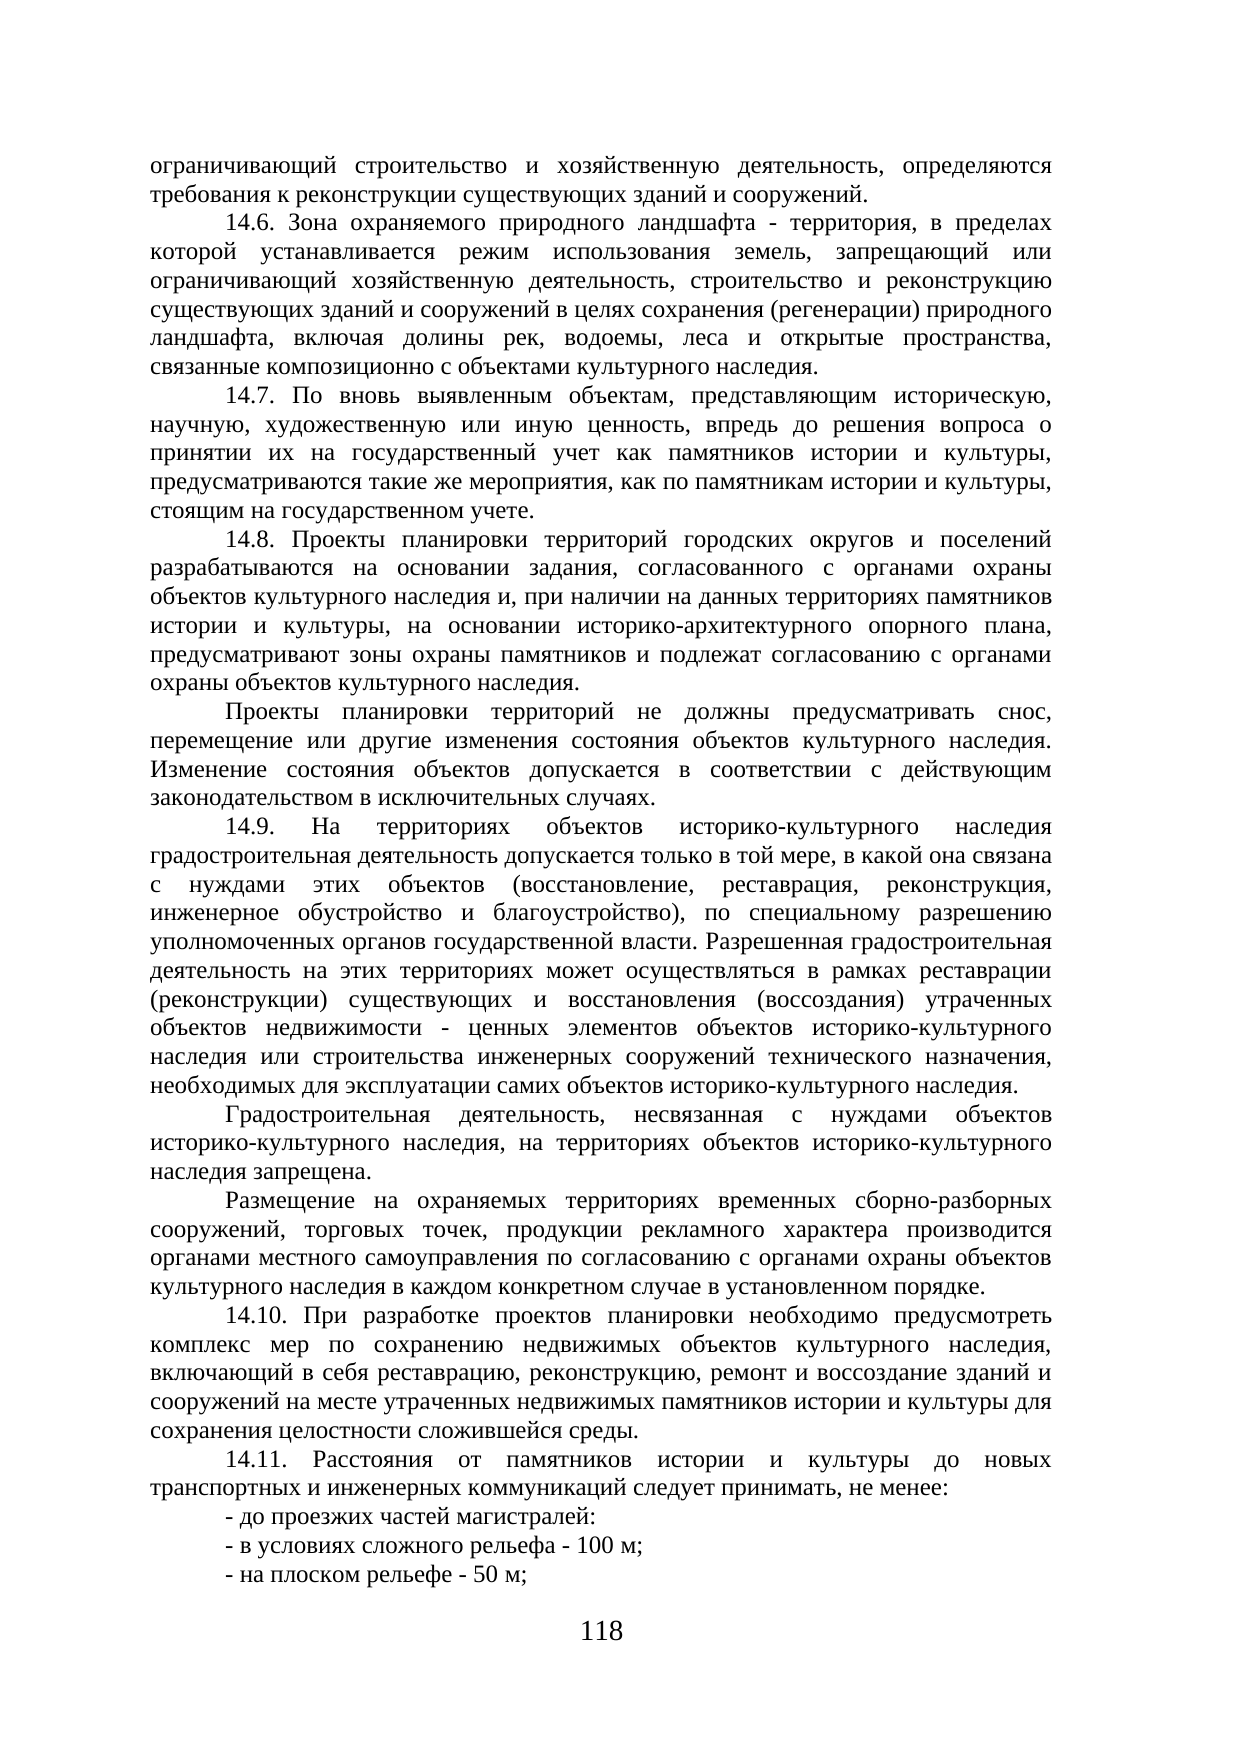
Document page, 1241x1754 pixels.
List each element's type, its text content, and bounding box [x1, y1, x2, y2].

text 14.9. На территориях объектов историко-культурного наследия градостроительная деятельность допускается только в той мере, в какой она связана с нуждами этих объектов (восстановление, реставрация, реконструкция, инженерное обустройство и благоустройство), по специальному разрешению уполномоченных органов государственной власти. Разрешенная градостроительная деятельность на этих территориях может осуществляться в рамках реставрации (реконструкции) существующих и восстановления (воссоздания) утраченных объектов недвижимости - ценных элементов объектов историко-культурного наследия или строительства инженерных сооружений технического назначения, необходимых для эксплуатации самих объектов историко-культурного наследия. [150, 811, 1053, 1099]
text Градостроительная деятельность, несвязанная с нуждами объектов историко-культурного наследия, на территориях объектов историко-культурного наследия запрещена. [150, 1099, 1053, 1185]
text - до проезжих частей магистралей: [150, 1501, 1053, 1530]
text 14.7. По вновь выявленным объектам, представляющим историческую, научную, художественную или иную ценность, впредь до решения вопроса о принятии их на государственный учет как памятников истории и культуры, предусматриваются такие же мероприятия, как по памятникам истории и культуры, стоящим на государственном учете. [150, 380, 1053, 524]
text Размещение на охраняемых территориях временных сборно-разборных сооружений, торговых точек, продукции рекламного характера производится органами местного самоуправления по согласованию с органами охраны объектов культурного наследия в каждом конкретном случае в установленном порядке. [150, 1185, 1053, 1300]
text 14.8. Проекты планировки территорий городских округов и поселений разрабатываются на основании задания, согласованного с органами охраны объектов культурного наследия и, при наличии на данных территориях памятников истории и культуры, на основании историко-архитектурного опорного плана, предусматривают зоны охраны памятников и подлежат согласованию с органами охраны объектов культурного наследия. [150, 524, 1053, 696]
text 14.11. Расстояния от памятников истории и культуры до новых транспортных и инженерных коммуникаций следует принимать, не менее: [150, 1444, 1053, 1501]
text Проекты планировки территорий не должны предусматривать снос, перемещение или другие изменения состояния объектов культурного наследия. Изменение состояния объектов допускается в соответствии с действующим законодательством в исключительных случаях. [150, 696, 1053, 811]
text - в условиях сложного рельефа - 100 м; [150, 1530, 1053, 1559]
text - на плоском рельефе - 50 м; [150, 1559, 1053, 1587]
text 14.6. Зона охраняемого природного ландшафта - территория, в пределах которой устанавливается режим использования земель, запрещающий или ограничивающий хозяйственную деятельность, строительство и реконструкцию существующих зданий и сооружений в целях сохранения (регенерации) природного ландшафта, включая долины рек, водоемы, леса и открытые пространства, связанные композиционно с объектами культурного наследия. [150, 207, 1053, 380]
text 14.10. При разработке проектов планировки необходимо предусмотреть комплекс мер по сохранению недвижимых объектов культурного наследия, включающий в себя реставрацию, реконструкцию, ремонт и воссоздание зданий и сооружений на месте утраченных недвижимых памятников истории и культуры для сохранения целостности сложившейся среды. [150, 1300, 1053, 1444]
